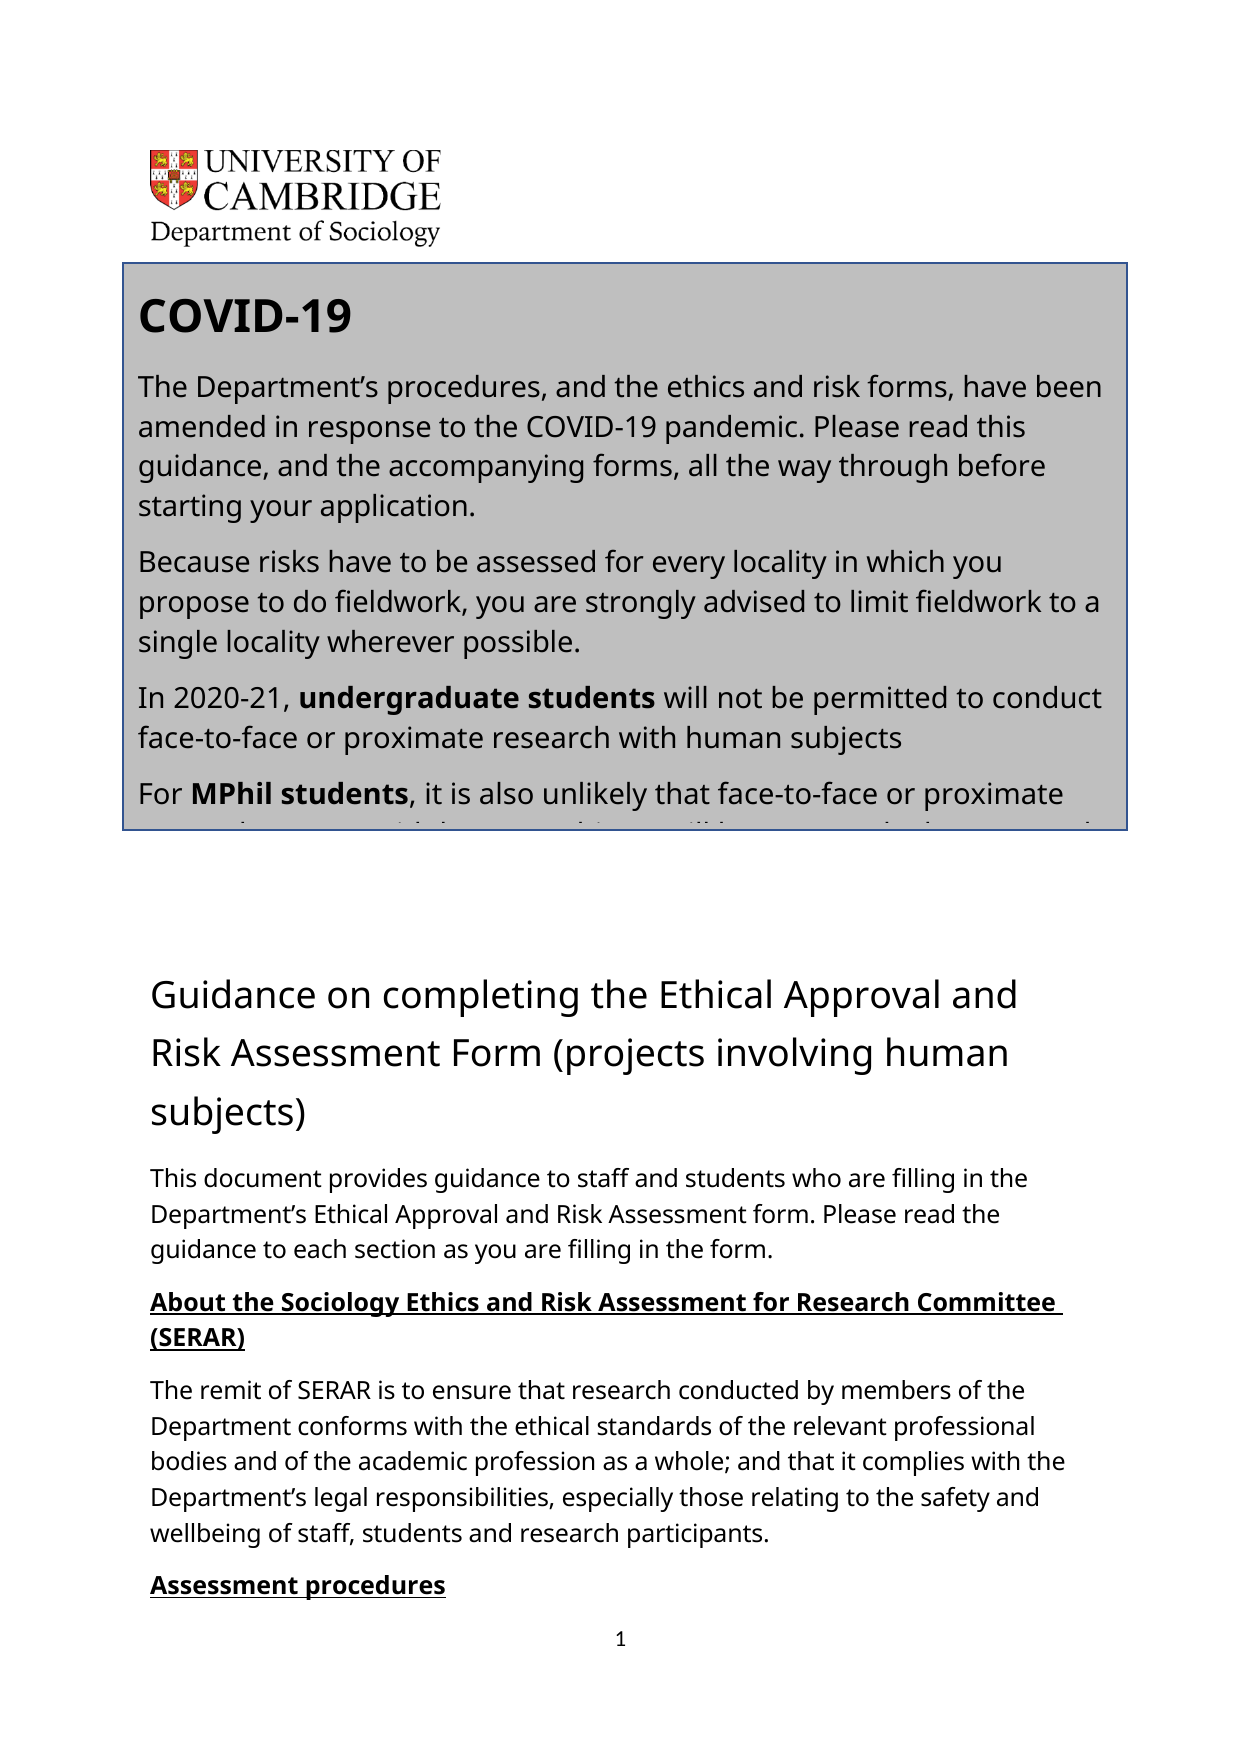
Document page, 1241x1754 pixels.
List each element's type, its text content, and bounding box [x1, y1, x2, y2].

text Guidance on completing the Ethical Approval and Risk Assessment Form (projects involving human subjects) [150, 968, 1090, 1136]
text This document provides guidance to staff and students who are filling in the Department’s Ethical Approval and Risk Assessment form. Please read the guidance to each section as you are filling in the form. [150, 1161, 1090, 1266]
text Assessment procedures [150, 1568, 1090, 1602]
text The remit of SERAR is to ensure that research conducted by members of the Department conforms with the ethical standards of the relevant professional bodies and of the academic profession as a whole; and that it complies with the Department’s legal responsibilities, especially those relating to the safety and wellbeing of staff, students and research participants. [150, 1372, 1090, 1549]
picture [150, 150, 441, 247]
text About the Sociology Ethics and Risk Assessment for Research Committee (SERAR) [150, 1284, 1090, 1354]
